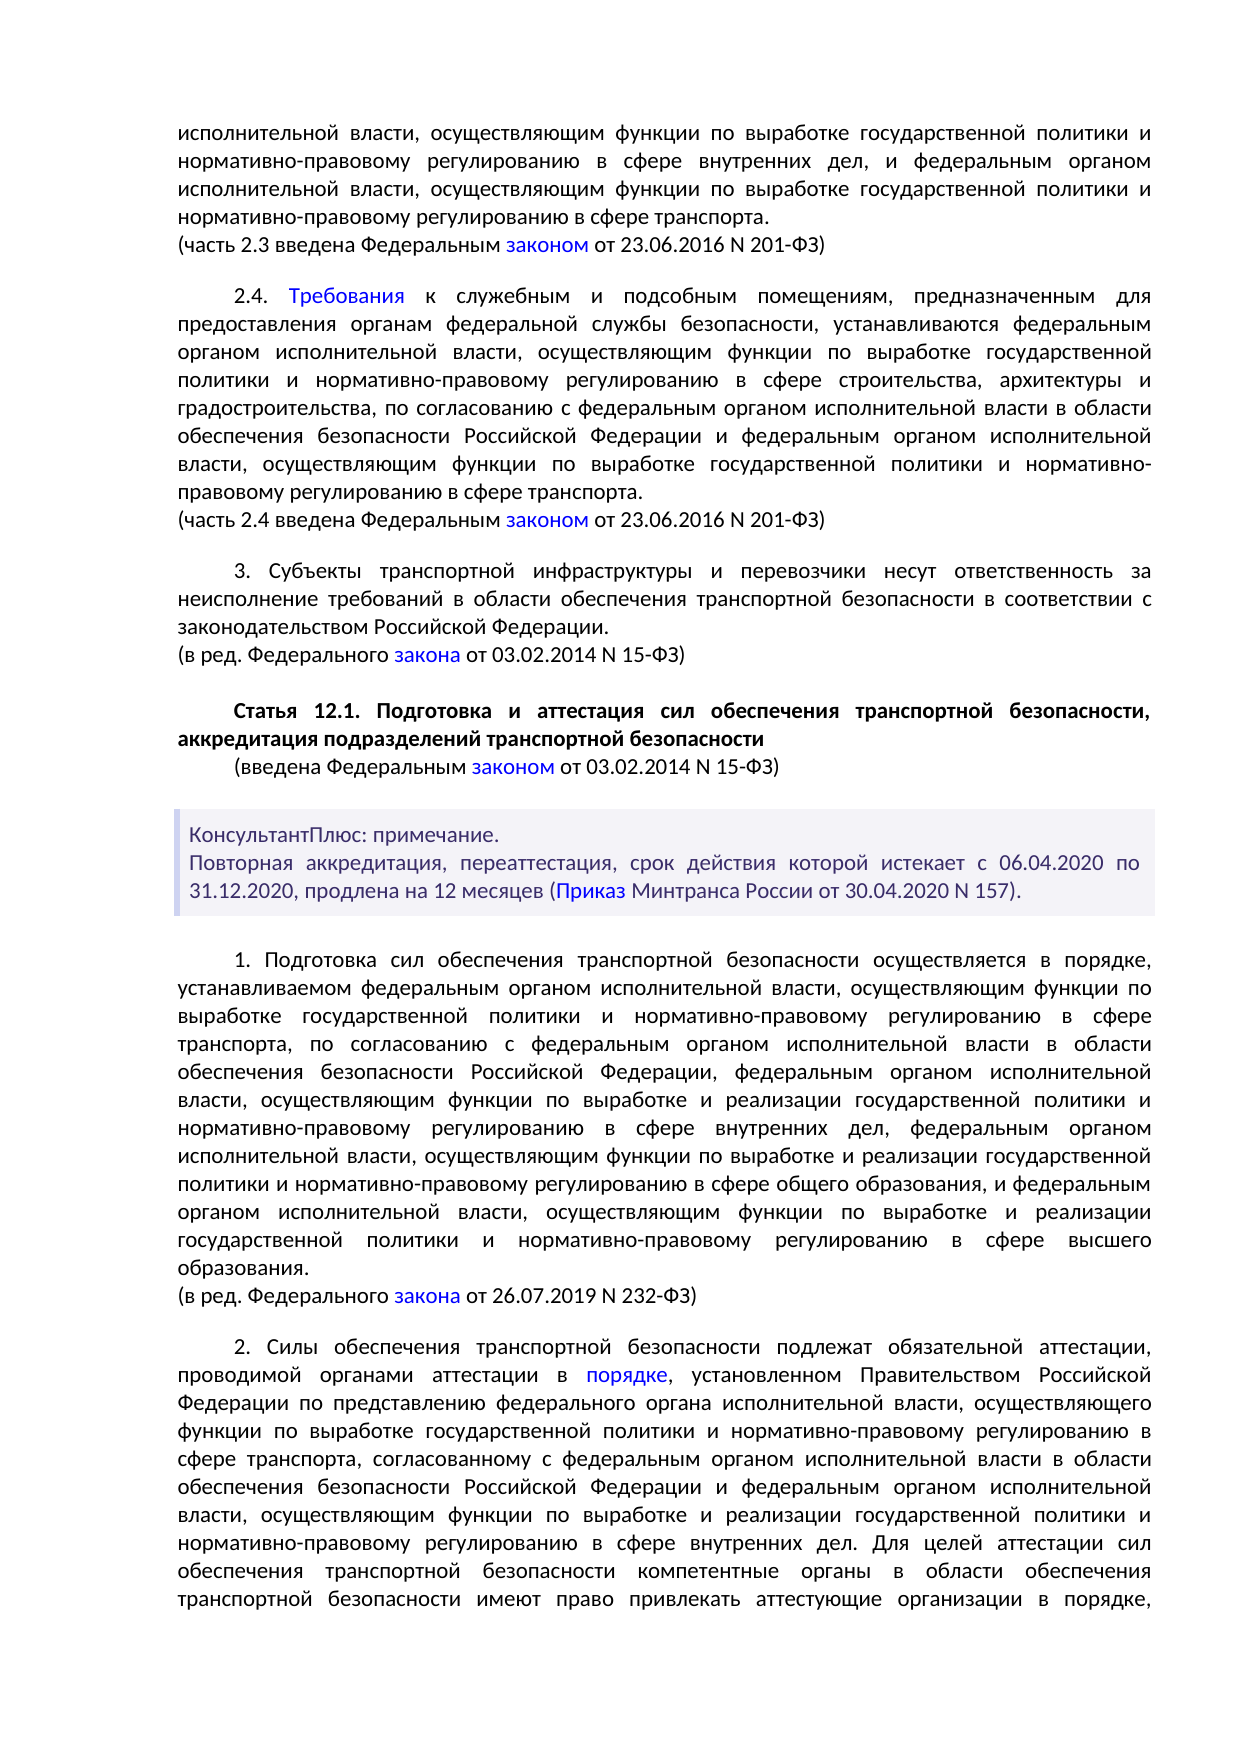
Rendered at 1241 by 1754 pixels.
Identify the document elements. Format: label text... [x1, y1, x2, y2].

title Статья 12.1. Подготовка и аттестация сил обеспечения транспортной безопасности, аккредитация подразделений транспортной безопасности [177, 696, 1152, 752]
text (часть 2.4 введена Федеральным законом от 23.06.2016 N 201-ФЗ) [177, 505, 1152, 533]
text (часть 2.3 введена Федеральным законом от 23.06.2016 N 201-ФЗ) [177, 230, 1152, 258]
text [177, 118, 1152, 230]
table_header КонсультантПлюс: примечание. Повторная аккредитация, переаттестация, срок действия которой истекает с 06.04.2020 по 31.12.2020, продлена на 12 месяцев (Приказ Минтранса России от 30.04.2020 N 157). [180, 809, 1149, 916]
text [177, 1332, 1152, 1613]
text 2.4. Требования к служебным и подсобным помещениям, предназначенным для предоставления органам федеральной службы безопасности, устанавливаются федеральным органом исполнительной власти, осуществляющим функции по выработке государственной политики и нормативно-правовому регулированию в сфере строительства, архитектуры и градостроительства, по согласованию с федеральным органом исполнительной власти в области обеспечения безопасности Российской Федерации и федеральным органом исполнительной власти, осуществляющим функции по выработке государственной политики и нормативно-правовому регулированию в сфере транспорта. [177, 281, 1152, 505]
text 1. Подготовка сил обеспечения транспортной безопасности осуществляется в порядке, устанавливаемом федеральным органом исполнительной власти, осуществляющим функции по выработке государственной политики и нормативно-правовому регулированию в сфере транспорта, по согласованию с федеральным органом исполнительной власти в области обеспечения безопасности Российской Федерации, федеральным органом исполнительной власти, осуществляющим функции по выработке и реализации государственной политики и нормативно-правовому регулированию в сфере внутренних дел, федеральным органом исполнительной власти, осуществляющим функции по выработке и реализации государственной политики и нормативно-правовому регулированию в сфере общего образования, и федеральным органом исполнительной власти, осуществляющим функции по выработке и реализации государственной политики и нормативно-правовому регулированию в сфере высшего образования. [177, 945, 1152, 1281]
text (в ред. Федерального закона от 26.07.2019 N 232-ФЗ) [177, 1281, 1152, 1309]
text (в ред. Федерального закона от 03.02.2014 N 15-ФЗ) [177, 640, 1152, 668]
text 3. Субъекты транспортной инфраструктуры и перевозчики несут ответственность за неисполнение требований в области обеспечения транспортной безопасности в соответствии с законодательством Российской Федерации. [177, 556, 1152, 640]
text (введена Федеральным законом от 03.02.2014 N 15-ФЗ) [177, 752, 1152, 780]
